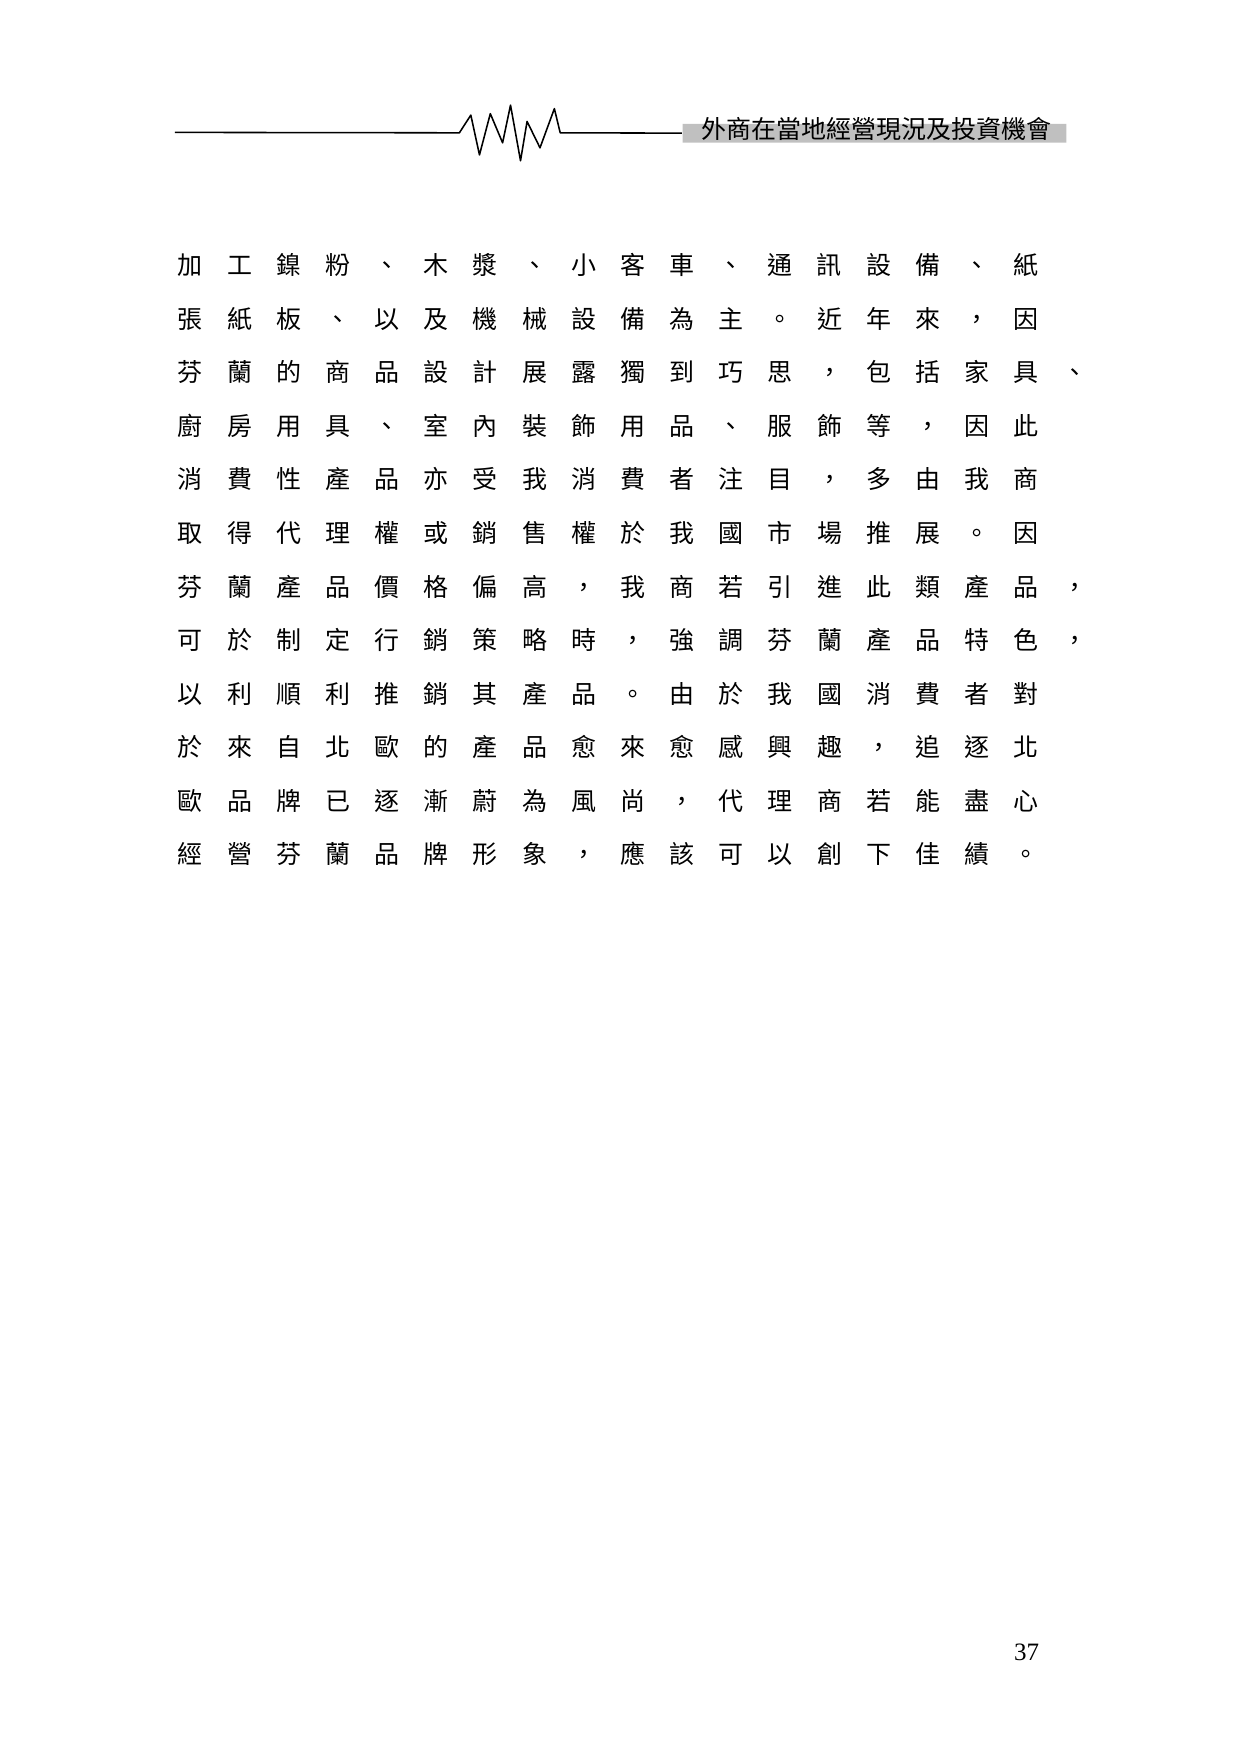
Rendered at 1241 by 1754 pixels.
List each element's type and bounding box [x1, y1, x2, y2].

text [178, 237, 1063, 880]
